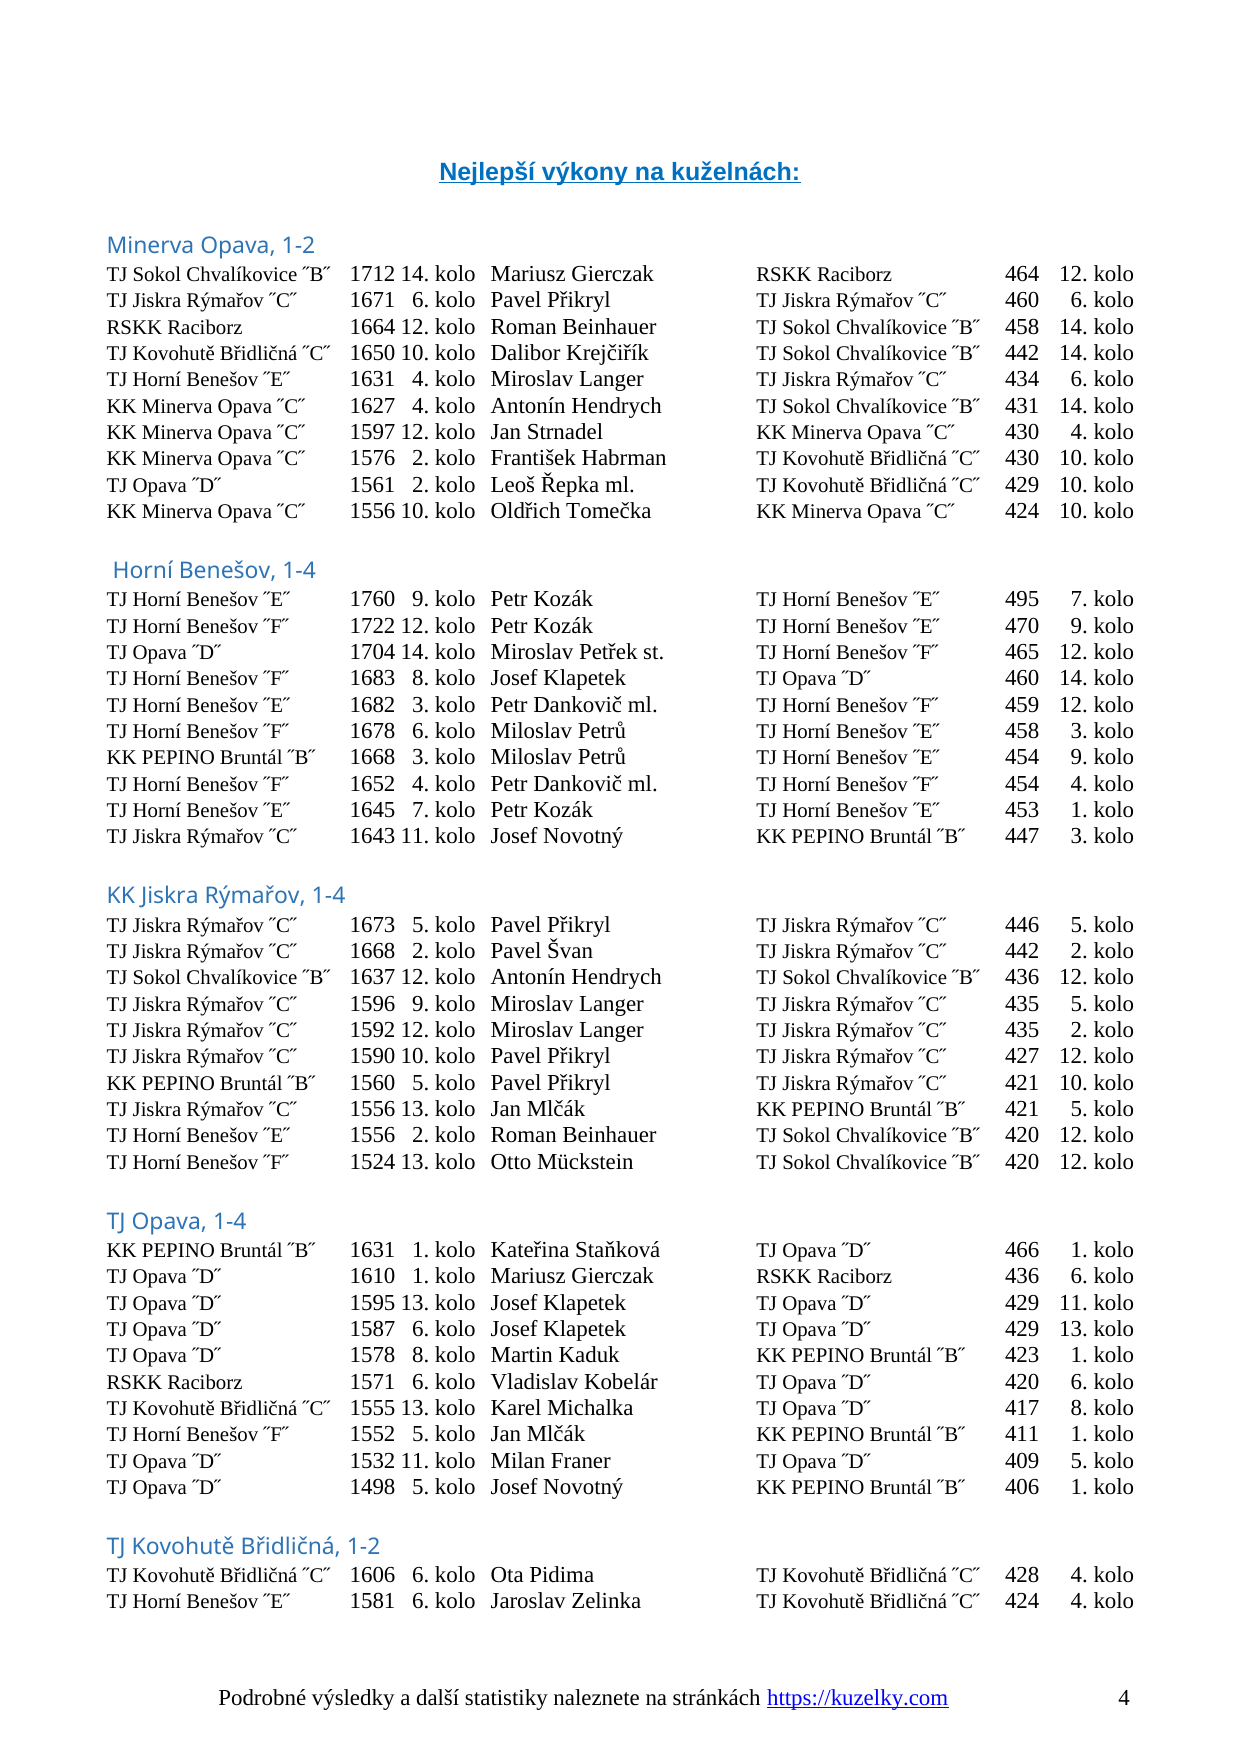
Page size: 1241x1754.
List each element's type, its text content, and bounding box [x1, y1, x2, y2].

text TJ Sokol Chvalíkovice ˝B˝ 1712 14. kolo Mariusz Gierczak RSKK Raciborz 464 12. kolo [106, 260, 1134, 286]
text KK PEPINO Bruntál ˝B˝ 1631 1. kolo Kateřina Staňková TJ Opava ˝D˝ 466 1. kolo [106, 1236, 1134, 1262]
subtitle TJ Kovohutě Břidličná, 1-2 [106, 1530, 1134, 1561]
text TJ Horní Benešov ˝E˝ 1645 7. kolo Petr Kozák TJ Horní Benešov ˝E˝ 453 1. kolo [106, 796, 1134, 822]
text TJ Opava ˝D˝ 1595 13. kolo Josef Klapetek TJ Opava ˝D˝ 429 11. kolo [106, 1289, 1134, 1315]
text TJ Opava ˝D˝ 1610 1. kolo Mariusz Gierczak RSKK Raciborz 436 6. kolo [106, 1262, 1134, 1289]
text TJ Opava ˝D˝ 1578 8. kolo Martin Kaduk KK PEPINO Bruntál ˝B˝ 423 1. kolo [106, 1341, 1134, 1368]
text TJ Horní Benešov ˝F˝ 1552 5. kolo Jan Mlčák KK PEPINO Bruntál ˝B˝ 411 1. kolo [106, 1420, 1134, 1447]
text RSKK Raciborz 1571 6. kolo Vladislav Kobelár TJ Opava ˝D˝ 420 6. kolo [106, 1368, 1134, 1394]
text TJ Opava ˝D˝ 1587 6. kolo Josef Klapetek TJ Opava ˝D˝ 429 13. kolo [106, 1315, 1134, 1341]
text TJ Horní Benešov ˝F˝ 1524 13. kolo Otto Mückstein TJ Sokol Chvalíkovice ˝B˝ 420 12. kolo [106, 1148, 1134, 1174]
subtitle KK Jiskra Rýmařov, 1-4 [106, 879, 1134, 911]
text TJ Sokol Chvalíkovice ˝B˝ 1637 12. kolo Antonín Hendrych TJ Sokol Chvalíkovice ˝B˝ 436 12. kolo [106, 963, 1134, 990]
subtitle Horní Benešov, 1-4 [106, 554, 1134, 585]
text TJ Opava ˝D˝ 1532 11. kolo Milan Franer TJ Opava ˝D˝ 409 5. kolo [106, 1447, 1134, 1473]
text TJ Opava ˝D˝ 1561 2. kolo Leoš Řepka ml. TJ Kovohutě Břidličná ˝C˝ 429 10. kolo [106, 471, 1134, 497]
text KK Minerva Opava ˝C˝ 1556 10. kolo Oldřich Tomečka KK Minerva Opava ˝C˝ 424 10. kolo [106, 497, 1134, 523]
text TJ Jiskra Rýmařov ˝C˝ 1668 2. kolo Pavel Švan TJ Jiskra Rýmařov ˝C˝ 442 2. kolo [106, 937, 1134, 963]
text TJ Jiskra Rýmařov ˝C˝ 1596 9. kolo Miroslav Langer TJ Jiskra Rýmařov ˝C˝ 435 5. kolo [106, 990, 1134, 1016]
text KK Minerva Opava ˝C˝ 1576 2. kolo František Habrman TJ Kovohutě Břidličná ˝C˝ 430 10. kolo [106, 444, 1134, 471]
text TJ Opava ˝D˝ 1704 14. kolo Miroslav Petřek st. TJ Horní Benešov ˝F˝ 465 12. kolo [106, 638, 1134, 664]
text KK PEPINO Bruntál ˝B˝ 1560 5. kolo Pavel Přikryl TJ Jiskra Rýmařov ˝C˝ 421 10. kolo [106, 1069, 1134, 1095]
text TJ Horní Benešov ˝E˝ 1760 9. kolo Petr Kozák TJ Horní Benešov ˝E˝ 495 7. kolo [106, 585, 1134, 612]
text TJ Opava ˝D˝ 1498 5. kolo Josef Novotný KK PEPINO Bruntál ˝B˝ 406 1. kolo [106, 1473, 1134, 1499]
text TJ Kovohutě Břidličná ˝C˝ 1650 10. kolo Dalibor Krejčiřík TJ Sokol Chvalíkovice ˝B˝ 442 14. kolo [106, 339, 1134, 365]
text Nejlepší výkony na kuželnách: [94, 157, 1145, 186]
text TJ Horní Benešov ˝F˝ 1678 6. kolo Miloslav Petrů TJ Horní Benešov ˝E˝ 458 3. kolo [106, 717, 1134, 743]
text TJ Jiskra Rýmařov ˝C˝ 1556 13. kolo Jan Mlčák KK PEPINO Bruntál ˝B˝ 421 5. kolo [106, 1095, 1134, 1121]
subtitle TJ Opava, 1-4 [106, 1205, 1134, 1236]
text TJ Horní Benešov ˝E˝ 1556 2. kolo Roman Beinhauer TJ Sokol Chvalíkovice ˝B˝ 420 12. kolo [106, 1121, 1134, 1148]
text TJ Jiskra Rýmařov ˝C˝ 1643 11. kolo Josef Novotný KK PEPINO Bruntál ˝B˝ 447 3. kolo [106, 822, 1134, 849]
text TJ Horní Benešov ˝F˝ 1683 8. kolo Josef Klapetek TJ Opava ˝D˝ 460 14. kolo [106, 664, 1134, 691]
text TJ Jiskra Rýmařov ˝C˝ 1671 6. kolo Pavel Přikryl TJ Jiskra Rýmařov ˝C˝ 460 6. kolo [106, 286, 1134, 313]
text TJ Kovohutě Břidličná ˝C˝ 1555 13. kolo Karel Michalka TJ Opava ˝D˝ 417 8. kolo [106, 1394, 1134, 1420]
text TJ Horní Benešov ˝F˝ 1722 12. kolo Petr Kozák TJ Horní Benešov ˝E˝ 470 9. kolo [106, 612, 1134, 638]
text TJ Jiskra Rýmařov ˝C˝ 1673 5. kolo Pavel Přikryl TJ Jiskra Rýmařov ˝C˝ 446 5. kolo [106, 911, 1134, 937]
text KK Minerva Opava ˝C˝ 1597 12. kolo Jan Strnadel KK Minerva Opava ˝C˝ 430 4. kolo [106, 418, 1134, 444]
text TJ Horní Benešov ˝E˝ 1682 3. kolo Petr Dankovič ml. TJ Horní Benešov ˝F˝ 459 12. kolo [106, 691, 1134, 717]
text KK PEPINO Bruntál ˝B˝ 1668 3. kolo Miloslav Petrů TJ Horní Benešov ˝E˝ 454 9. kolo [106, 743, 1134, 770]
text TJ Horní Benešov ˝F˝ 1652 4. kolo Petr Dankovič ml. TJ Horní Benešov ˝F˝ 454 4. kolo [106, 770, 1134, 796]
text TJ Kovohutě Břidličná ˝C˝ 1606 6. kolo Ota Pidima TJ Kovohutě Břidličná ˝C˝ 428 4. kolo [106, 1561, 1134, 1588]
subtitle Minerva Opava, 1-2 [106, 229, 1134, 260]
text RSKK Raciborz 1664 12. kolo Roman Beinhauer TJ Sokol Chvalíkovice ˝B˝ 458 14. kolo [106, 313, 1134, 339]
text TJ Jiskra Rýmařov ˝C˝ 1590 10. kolo Pavel Přikryl TJ Jiskra Rýmařov ˝C˝ 427 12. kolo [106, 1042, 1134, 1069]
text KK Minerva Opava ˝C˝ 1627 4. kolo Antonín Hendrych TJ Sokol Chvalíkovice ˝B˝ 431 14. kolo [106, 392, 1134, 418]
text TJ Horní Benešov ˝E˝ 1631 4. kolo Miroslav Langer TJ Jiskra Rýmařov ˝C˝ 434 6. kolo [106, 365, 1134, 392]
text TJ Horní Benešov ˝E˝ 1581 6. kolo Jaroslav Zelinka TJ Kovohutě Břidličná ˝C˝ 424 4. kolo [106, 1588, 1134, 1614]
text TJ Jiskra Rýmařov ˝C˝ 1592 12. kolo Miroslav Langer TJ Jiskra Rýmařov ˝C˝ 435 2. kolo [106, 1016, 1134, 1042]
